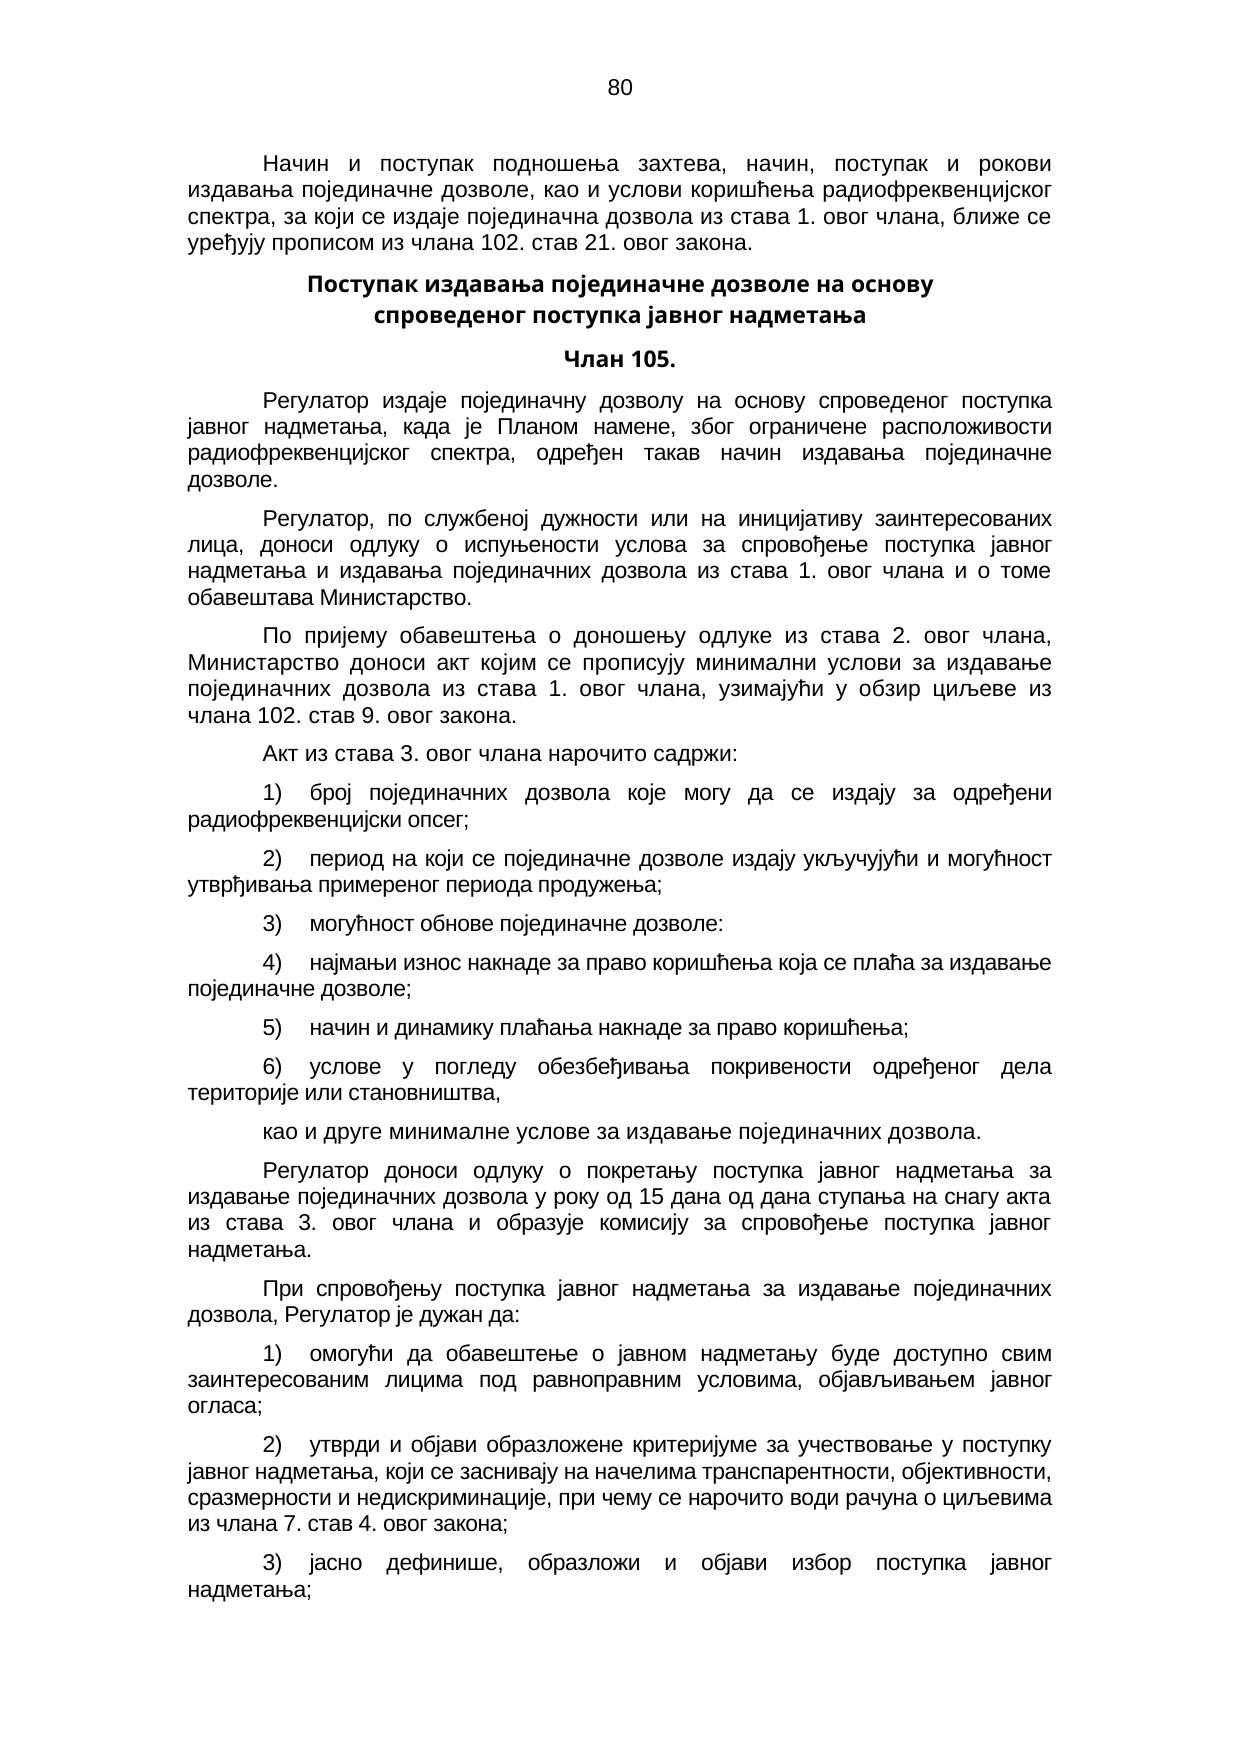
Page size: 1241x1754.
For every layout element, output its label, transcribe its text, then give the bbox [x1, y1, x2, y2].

text Акт из става 3. овог члана нарочито садржи: [187, 740, 1053, 767]
text 1) број појединачних дозвола које могу да се издају за одређени радиофреквенцијски опсег; [187, 779, 1053, 832]
text 2) период на који се појединачне дозволе издају укључујући и могућност утврђивања примереног периода продужења; [187, 844, 1053, 897]
text Регулатор издаје појединачну дозволу на основу спроведеног поступка јавног надметања, када је Планом намене, због ограничене расположивости радиофреквенцијског спектра, одређен такав начин издавања појединачне дозволе. [187, 387, 1053, 492]
text Регулатор, по службеној дужности или на иницијативу заинтересованих лица, доноси одлуку о испуњености услова за спровођење поступка јавног надметања и издавања појединачних дозвола из става 1. овог члана и о томе обавештава Министарство. [187, 504, 1053, 610]
text 3) могућност обнове појединачне дозволе: [187, 910, 1053, 936]
text 5) начин и динамику плаћања накнаде за право коришћења; [187, 1014, 1053, 1040]
text 4) најмањи износ накнаде за право коришћења која се плаћа за издавање појединачне дозволе; [187, 948, 1053, 1001]
text Регулатор доноси одлуку о покретању поступка јавног надметања за издавање појединачних дозвола у року од 15 дана од дана ступања на снагу акта из става 3. овог члана и образује комисију за спровођење поступка јавног надметања. [187, 1157, 1053, 1262]
text Начин и поступак подношења захтева, начин, поступак и рокови издавања појединачне дозволе, као и услови коришћења радиофреквенцијског спектра, за који се издаје појединачна дозвола из става 1. овог члана, ближе се уређују прописом из члана 102. став 21. овог закона. [187, 150, 1053, 255]
list као и друге минималне услове за издавање појединачних дозвола. [187, 1118, 1053, 1144]
text При спровођењу поступка јавног надметања за издавање појединачних дозвола, Регулатор је дужан да: [187, 1274, 1053, 1327]
text По пријему обавештења о доношењу одлуке из става 2. овог члана, Министарство доноси акт којим се прописују минимални услови за издавање појединачних дозвола из става 1. овог члана, узимајући у обзир циљеве из члана 102. став 9. овог закона. [187, 622, 1053, 728]
text 2) утврди и објави образложене критеријуме за учествовање у поступку јавног надметања, који се заснивају на начелима транспарентности, објективности, сразмерности и недискриминације, при чему се нарочито води рачуна о циљевима из члана 7. став 4. овог закона; [187, 1431, 1053, 1537]
text 1) омогући да обавештење о јавном надметању буде доступно свим заинтересованим лицима под равноправним условима, објављивањем јавног огласа; [187, 1340, 1053, 1419]
text Поступак издавања појединачне дозволе на основу спроведеног поступка јавног надметања [262, 268, 978, 330]
text Члан 105. [262, 343, 978, 374]
text 3) јасно дефинише, образложи и објави избор поступка јавног надметања; [187, 1549, 1053, 1602]
text 6) услове у погледу обезбеђивања покривености одређеног дела територије или становништва, [187, 1053, 1053, 1105]
